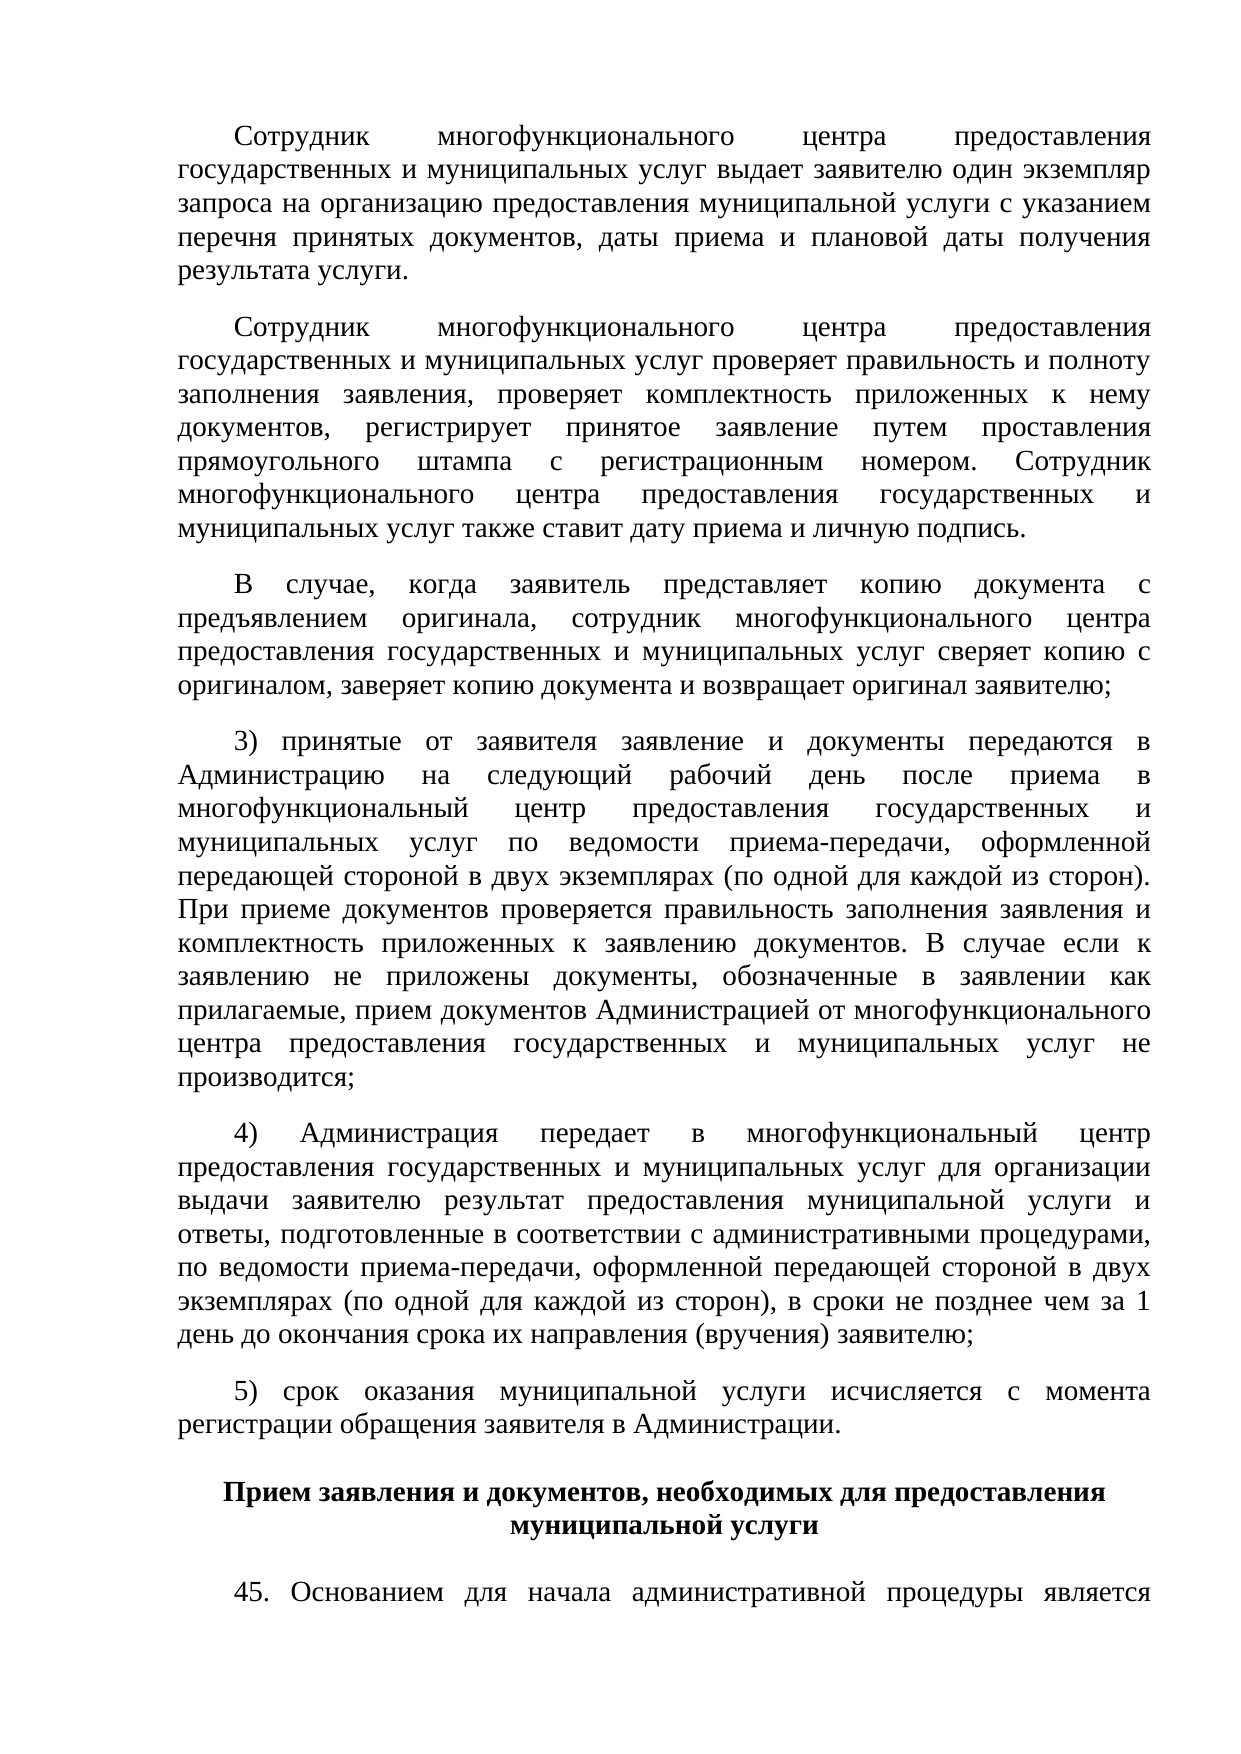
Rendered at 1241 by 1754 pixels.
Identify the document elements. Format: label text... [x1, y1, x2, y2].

title Прием заявления и документов, необходимых для предоставления муниципальной услуги [177, 1474, 1152, 1541]
text 3) принятые от заявителя заявление и документы передаются в Администрацию на следующий рабочий день после приема в многофункциональный центр предоставления государственных и муниципальных услуг по ведомости приема-передачи, оформленной передающей стороной в двух экземплярах (по одной для каждой из сторон). При приеме документов проверяется правильность заполнения заявления и комплектность приложенных к заявлению документов. В случае если к заявлению не приложены документы, обозначенные в заявлении как прилагаемые, прием документов Администрацией от многофункционального центра предоставления государственных и муниципальных услуг не производится; [177, 723, 1152, 1092]
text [177, 1574, 1152, 1608]
text 4) Администрация передает в многофункциональный центр предоставления государственных и муниципальных услуг для организации выдачи заявителю результат предоставления муниципальной услуги и ответы, подготовленные в соответствии с административными процедурами, по ведомости приема-передачи, оформленной передающей стороной в двух экземплярах (по одной для каждой из сторон), в сроки не позднее чем за 1 день до окончания срока их направления (вручения) заявителю; [177, 1115, 1152, 1350]
text Сотрудник многофункционального центра предоставления государственных и муниципальных услуг выдает заявителю один экземпляр запроса на организацию предоставления муниципальной услуги с указанием перечня принятых документов, даты приема и плановой даты получения результата услуги. [177, 118, 1152, 286]
text Сотрудник многофункционального центра предоставления государственных и муниципальных услуг проверяет правильность и полноту заполнения заявления, проверяет комплектность приложенных к нему документов, регистрирует принятое заявление путем проставления прямоугольного штампа с регистрационным номером. Сотрудник многофункционального центра предоставления государственных и муниципальных услуг также ставит дату приема и личную подпись. [177, 309, 1152, 543]
text В случае, когда заявитель представляет копию документа с предъявлением оригинала, сотрудник многофункционального центра предоставления государственных и муниципальных услуг сверяет копию с оригиналом, заверяет копию документа и возвращает оригинал заявителю; [177, 566, 1152, 701]
text 5) срок оказания муниципальной услуги исчисляется с момента регистрации обращения заявителя в Администрации. [177, 1373, 1152, 1440]
